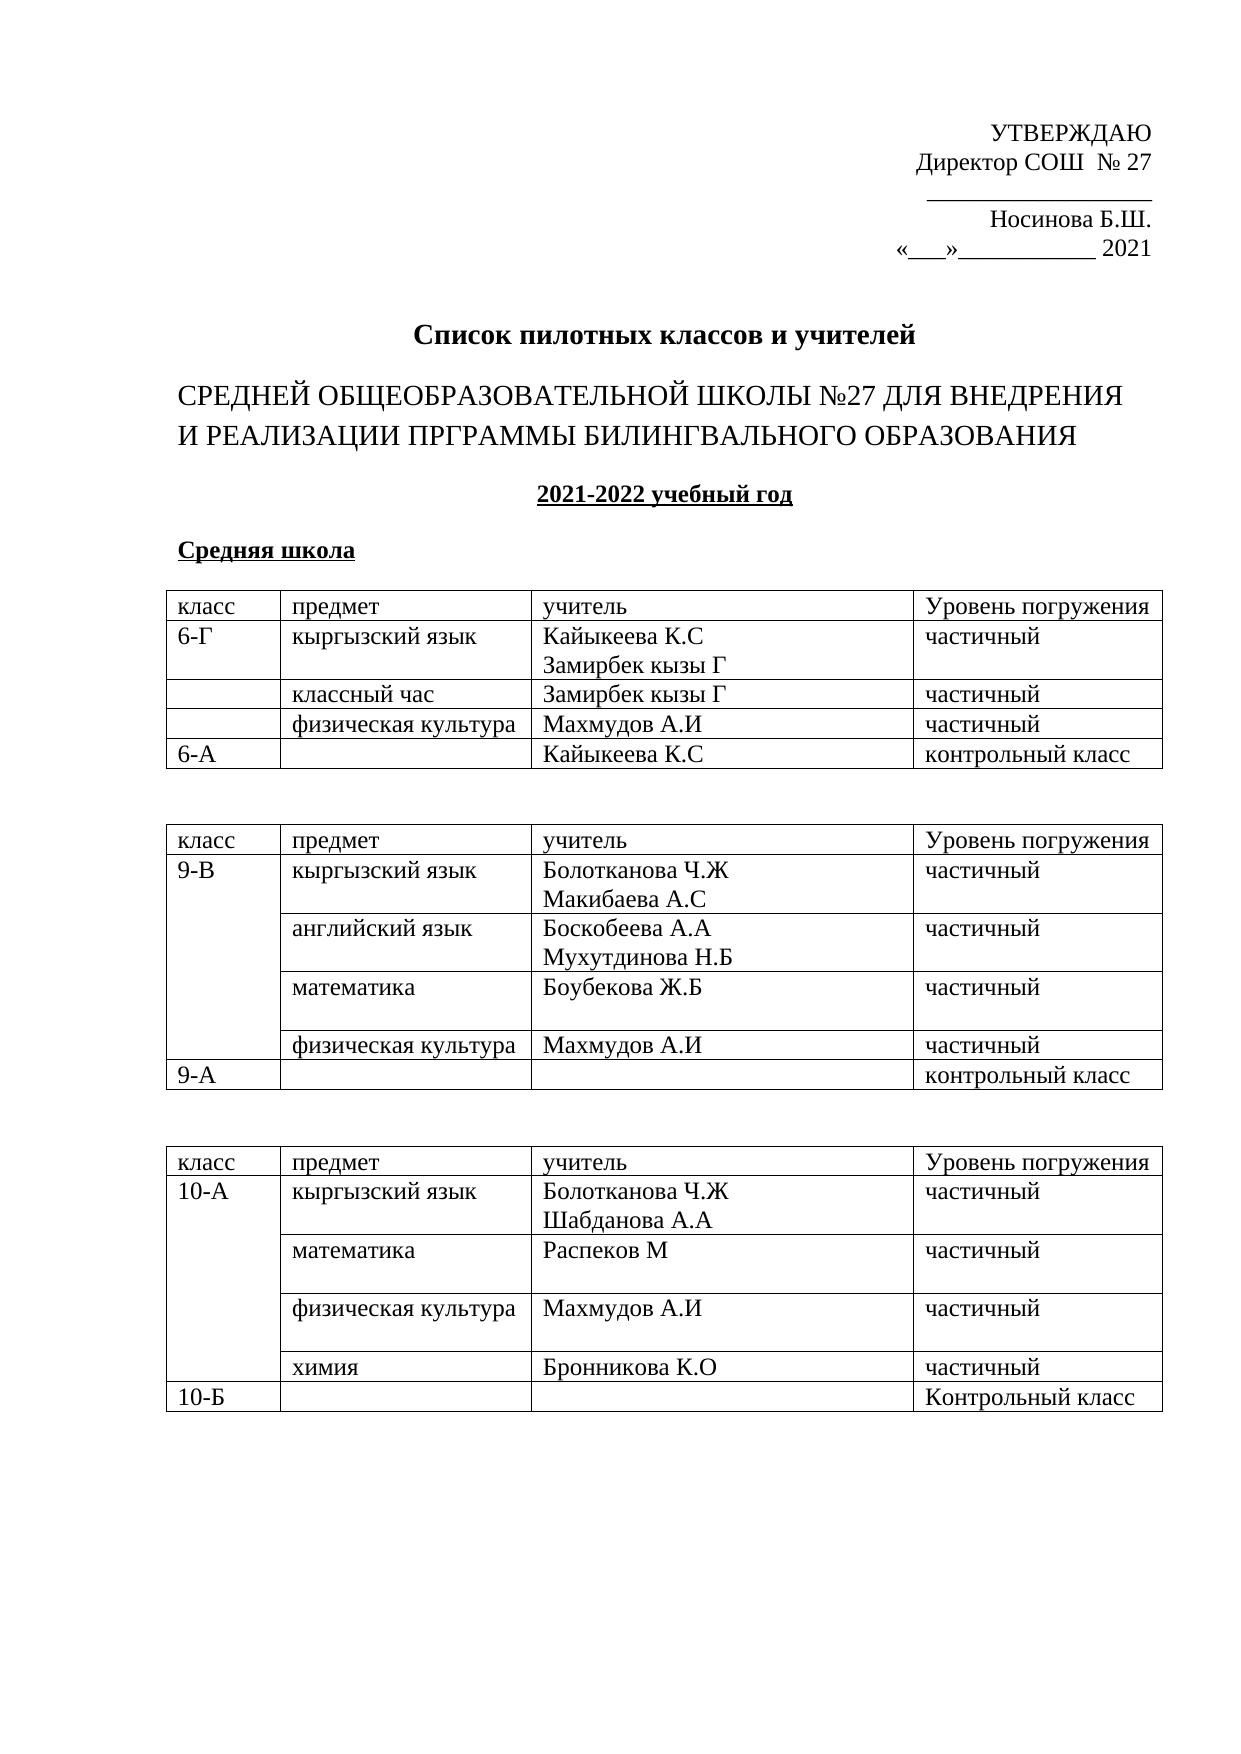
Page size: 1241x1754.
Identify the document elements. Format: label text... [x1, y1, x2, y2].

text Директор СОШ № 27 [620, 147, 1152, 176]
table_cell Боубекова Ж.Б [532, 972, 913, 1029]
table_header класс [167, 1147, 280, 1175]
table_cell Махмудов А.И [532, 1294, 913, 1351]
table_cell частичный [914, 972, 1162, 1029]
table_cell физическая культура [281, 1031, 531, 1059]
table_cell 10-Б [167, 1382, 280, 1411]
table_header учитель [532, 825, 913, 854]
table_cell физическая культура [281, 709, 531, 738]
table_cell [281, 1382, 531, 1411]
table_cell 6-А [167, 739, 280, 768]
table_cell [532, 1060, 913, 1089]
table_cell Боскобеева А.А Мухутдинова Н.Б [532, 914, 913, 971]
table_header учитель [532, 1147, 913, 1175]
table_cell Болотканова Ч.Ж Шабданова А.А [532, 1176, 913, 1234]
table_header класс [167, 825, 280, 854]
table_header предмет [281, 825, 531, 854]
table_header Уровень погружения [914, 825, 1162, 854]
table_cell 9-В [167, 855, 280, 1059]
text Список пилотных классов и учителей [177, 317, 1152, 351]
table_header Уровень погружения [914, 1147, 1162, 1175]
table_cell Махмудов А.И [532, 1031, 913, 1059]
table_cell 10-А [167, 1176, 280, 1381]
table_cell частичный [914, 709, 1162, 738]
table_cell математика [281, 972, 531, 1029]
table_cell [167, 680, 280, 708]
text Средняя школа [177, 535, 1152, 563]
table_cell Болотканова Ч.Ж Макибаева А.С [532, 855, 913, 912]
table_cell [167, 709, 280, 738]
table_header класс [167, 591, 280, 620]
text 2021-2022 учебный год [177, 479, 1152, 508]
table_cell [281, 739, 531, 768]
table_cell частичный [914, 1294, 1162, 1351]
table_cell 9-А [167, 1060, 280, 1089]
table_cell контрольный класс [914, 1060, 1162, 1089]
table_cell Махмудов А.И [532, 709, 913, 738]
table_cell частичный [914, 680, 1162, 708]
table_header учитель [532, 591, 913, 620]
table_cell Кайыкеева К.С Замирбек кызы Г [532, 621, 913, 678]
table_cell кыргызский язык [281, 855, 531, 912]
table_cell 6-Г [167, 621, 280, 678]
table_cell Контрольный класс [914, 1382, 1162, 1411]
table_cell кыргызский язык [281, 1176, 531, 1234]
text «___»___________ 2021 [693, 233, 1152, 262]
table_cell частичный [914, 855, 1162, 912]
table_cell английский язык [281, 914, 531, 971]
table_cell контрольный класс [914, 739, 1162, 768]
text __________________ [693, 176, 1152, 204]
table_cell частичный [914, 1352, 1162, 1381]
table_cell частичный [914, 914, 1162, 971]
table_header Уровень погружения [914, 591, 1162, 620]
text СРЕДНЕЙ ОБЩЕОБРАЗОВАТЕЛЬНОЙ ШКОЛЫ №27 ДЛЯ ВНЕДРЕНИЯ И РЕАЛИЗАЦИИ ПРГРАММЫ БИЛИНГВАЛЬНОГО ОБРАЗОВАНИЯ [177, 378, 1152, 452]
table_cell [281, 1060, 531, 1089]
table_cell Замирбек кызы Г [532, 680, 913, 708]
table_cell Кайыкеева К.С [532, 739, 913, 768]
table_cell [532, 1382, 913, 1411]
table_cell математика [281, 1235, 531, 1292]
table_cell физическая культура [281, 1294, 531, 1351]
table_cell химия [281, 1352, 531, 1381]
table_cell частичный [914, 1031, 1162, 1059]
table_cell классный час [281, 680, 531, 708]
text Носинова Б.Ш. [693, 204, 1152, 233]
text УТВЕРЖДАЮ [546, 118, 1152, 147]
table_cell Распеков М [532, 1235, 913, 1292]
table_cell частичный [914, 621, 1162, 678]
table_cell кыргызский язык [281, 621, 531, 678]
table_header предмет [281, 1147, 531, 1175]
table_cell Бронникова К.О [532, 1352, 913, 1381]
table_cell частичный [914, 1235, 1162, 1292]
table_header предмет [281, 591, 531, 620]
table_cell частичный [914, 1176, 1162, 1234]
